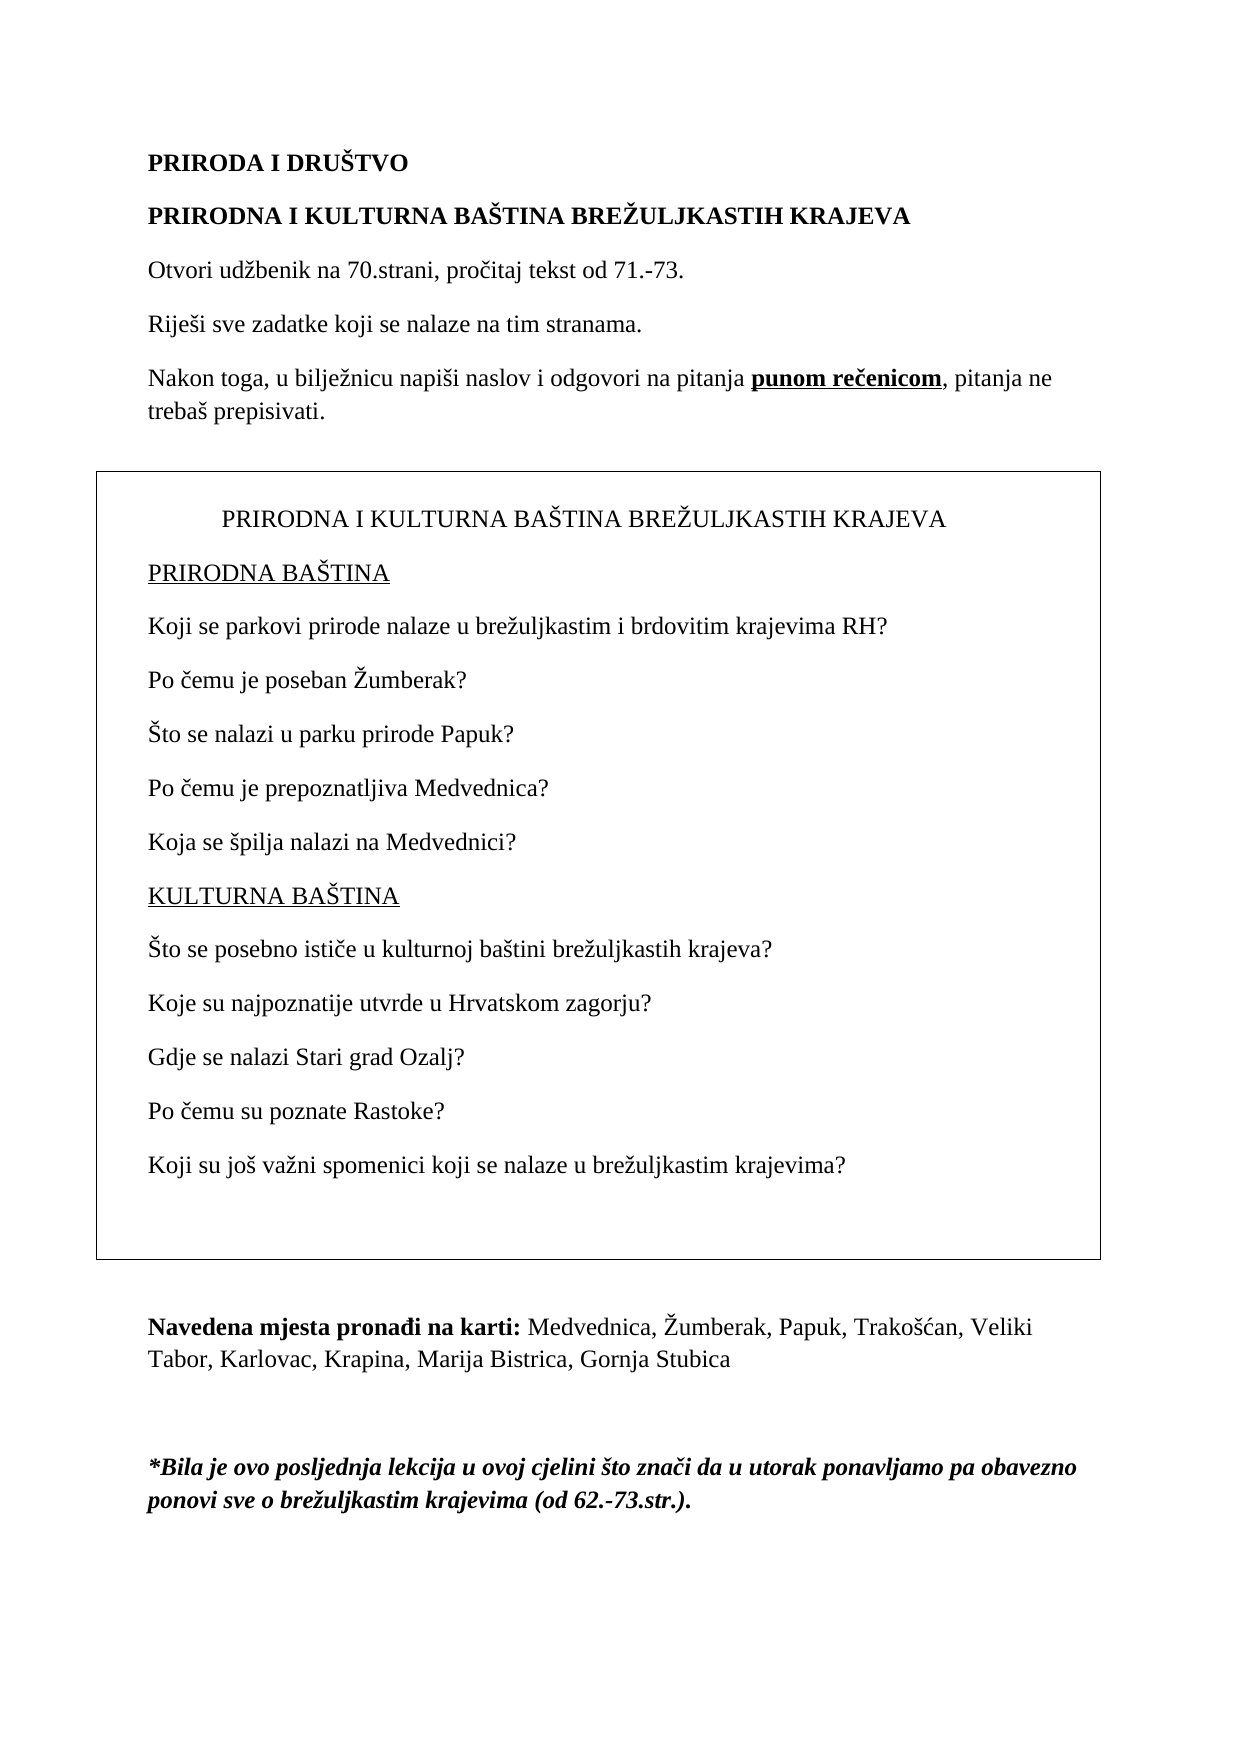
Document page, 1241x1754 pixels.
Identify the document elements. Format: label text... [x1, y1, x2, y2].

text Po čemu su poznate Rastoke? [148, 1096, 1093, 1125]
text Po čemu je prepoznatljiva Medvednica? [148, 773, 1093, 802]
text Riješi sve zadatke koji se nalaze na tim stranama. [148, 309, 1093, 338]
text Koji su još važni spomenici koji se nalaze u brežuljkastim krajevima? [148, 1150, 1093, 1179]
text Što se nalazi u parku prirode Papuk? [148, 719, 1093, 748]
text KULTURNA BAŠTINA [148, 881, 1093, 909]
text PRIRODNA I KULTURNA BAŠTINA BREŽULJKASTIH KRAJEVA [148, 504, 1093, 532]
text Koje su najpoznatije utvrde u Hrvatskom zagorju? [148, 988, 1093, 1017]
text Otvori udžbenik na 70.strani, pročitaj tekst od 71.-73. [148, 255, 1093, 284]
text PRIRODNA I KULTURNA BAŠTINA BREŽULJKASTIH KRAJEVA [148, 201, 1093, 230]
text Koji se parkovi prirode nalaze u brežuljkastim i brdovitim krajevima RH? [148, 611, 1093, 640]
text Gdje se nalazi Stari grad Ozalj? [148, 1042, 1093, 1071]
text Navedena mjesta pronađi na karti: Medvednica, Žumberak, Papuk, Trakošćan, Veliki Tabor, Karlovac, Krapina, Marija Bistrica, Gornja Stubica [148, 1312, 1093, 1373]
text Po čemu je poseban Žumberak? [148, 665, 1093, 694]
text Nakon toga, u bilježnicu napiši naslov i odgovori na pitanja punom rečenicom, pitanja ne trebaš prepisivati. [148, 363, 1093, 425]
text Koja se špilja nalazi na Medvednici? [148, 827, 1093, 856]
text PRIRODNA BAŠTINA [148, 558, 1093, 586]
text PRIRODA I DRUŠTVO [148, 148, 1093, 176]
text *Bila je ovo posljednja lekcija u ovoj cjelini što znači da u utorak ponavljamo pa obavezno ponovi sve o brežuljkastim krajevima (od 62.-73.str.). [148, 1452, 1093, 1514]
text Što se posebno ističe u kulturnoj baštini brežuljkastih krajeva? [148, 934, 1093, 963]
